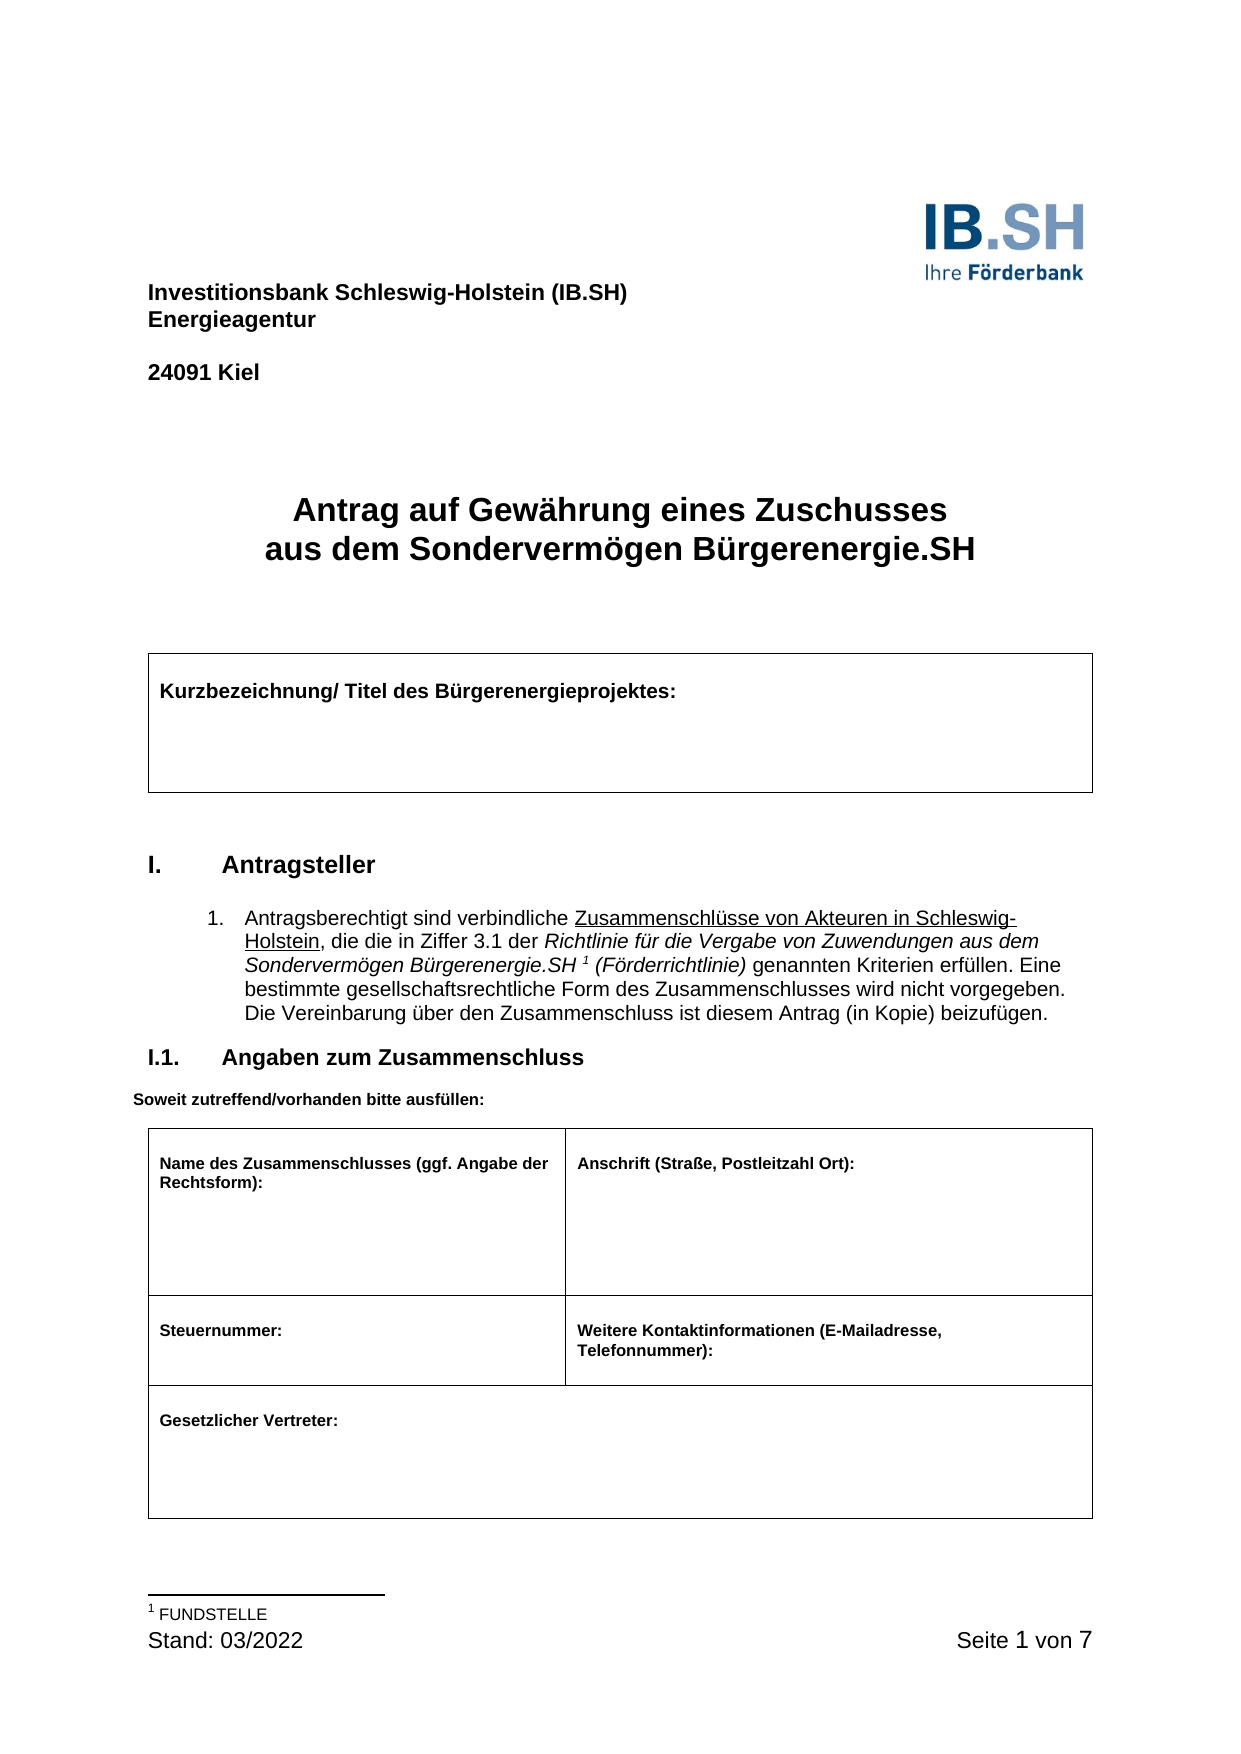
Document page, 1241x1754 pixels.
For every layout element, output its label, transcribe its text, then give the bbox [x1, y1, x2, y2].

text Antrag auf Gewährung eines Zuschusses [148, 490, 1093, 529]
list Antragsberechtigt sind verbindliche Zusammenschlüsse von Akteuren in Schleswig-Holstein, die die in Ziffer 3.1 der Richtlinie für die Vergabe von Zuwendungen aus dem Sondervermögen Bürgerenergie.SH (Förderrichtlinie) genannten Kriterien erfüllen. Eine bestimmte gesellschaftsrechtliche Form des Zusammenschlusses wird nicht vorgegeben. Die Vereinbarung über den Zusammenschluss ist diesem Antrag (in Kopie) beizufügen. [207, 905, 1093, 1025]
picture [914, 147, 1093, 329]
text I. Antragsteller [148, 850, 1093, 879]
text aus dem Sondervermögen Bürgerenergie.SH [148, 529, 1093, 567]
text Investitionsbank Schleswig-Holstein (IB.SH) [148, 279, 914, 306]
table_header Name des Zusammenschlusses (ggf. Angabe der Rechtsform): [149, 1129, 565, 1295]
table_header Anschrift (Straße, Postleitzahl Ort): [566, 1129, 1092, 1295]
text Soweit zutreffend/vorhanden bitte ausfüllen: [133, 1090, 1093, 1109]
text I.1. Angaben zum Zusammenschluss [148, 1044, 1093, 1071]
table_cell Weitere Kontaktinformationen (E-Mailadresse, Telefonnummer): [566, 1296, 1092, 1384]
table_cell Gesetzlicher Vertreter: [149, 1386, 1092, 1518]
table_cell Steuernummer: [149, 1296, 565, 1384]
text Energieagentur [148, 306, 1093, 332]
text 24091 Kiel [148, 358, 1093, 385]
table_header Kurzbezeichnung/ Titel des Bürgerenergieprojektes: [149, 654, 1092, 792]
